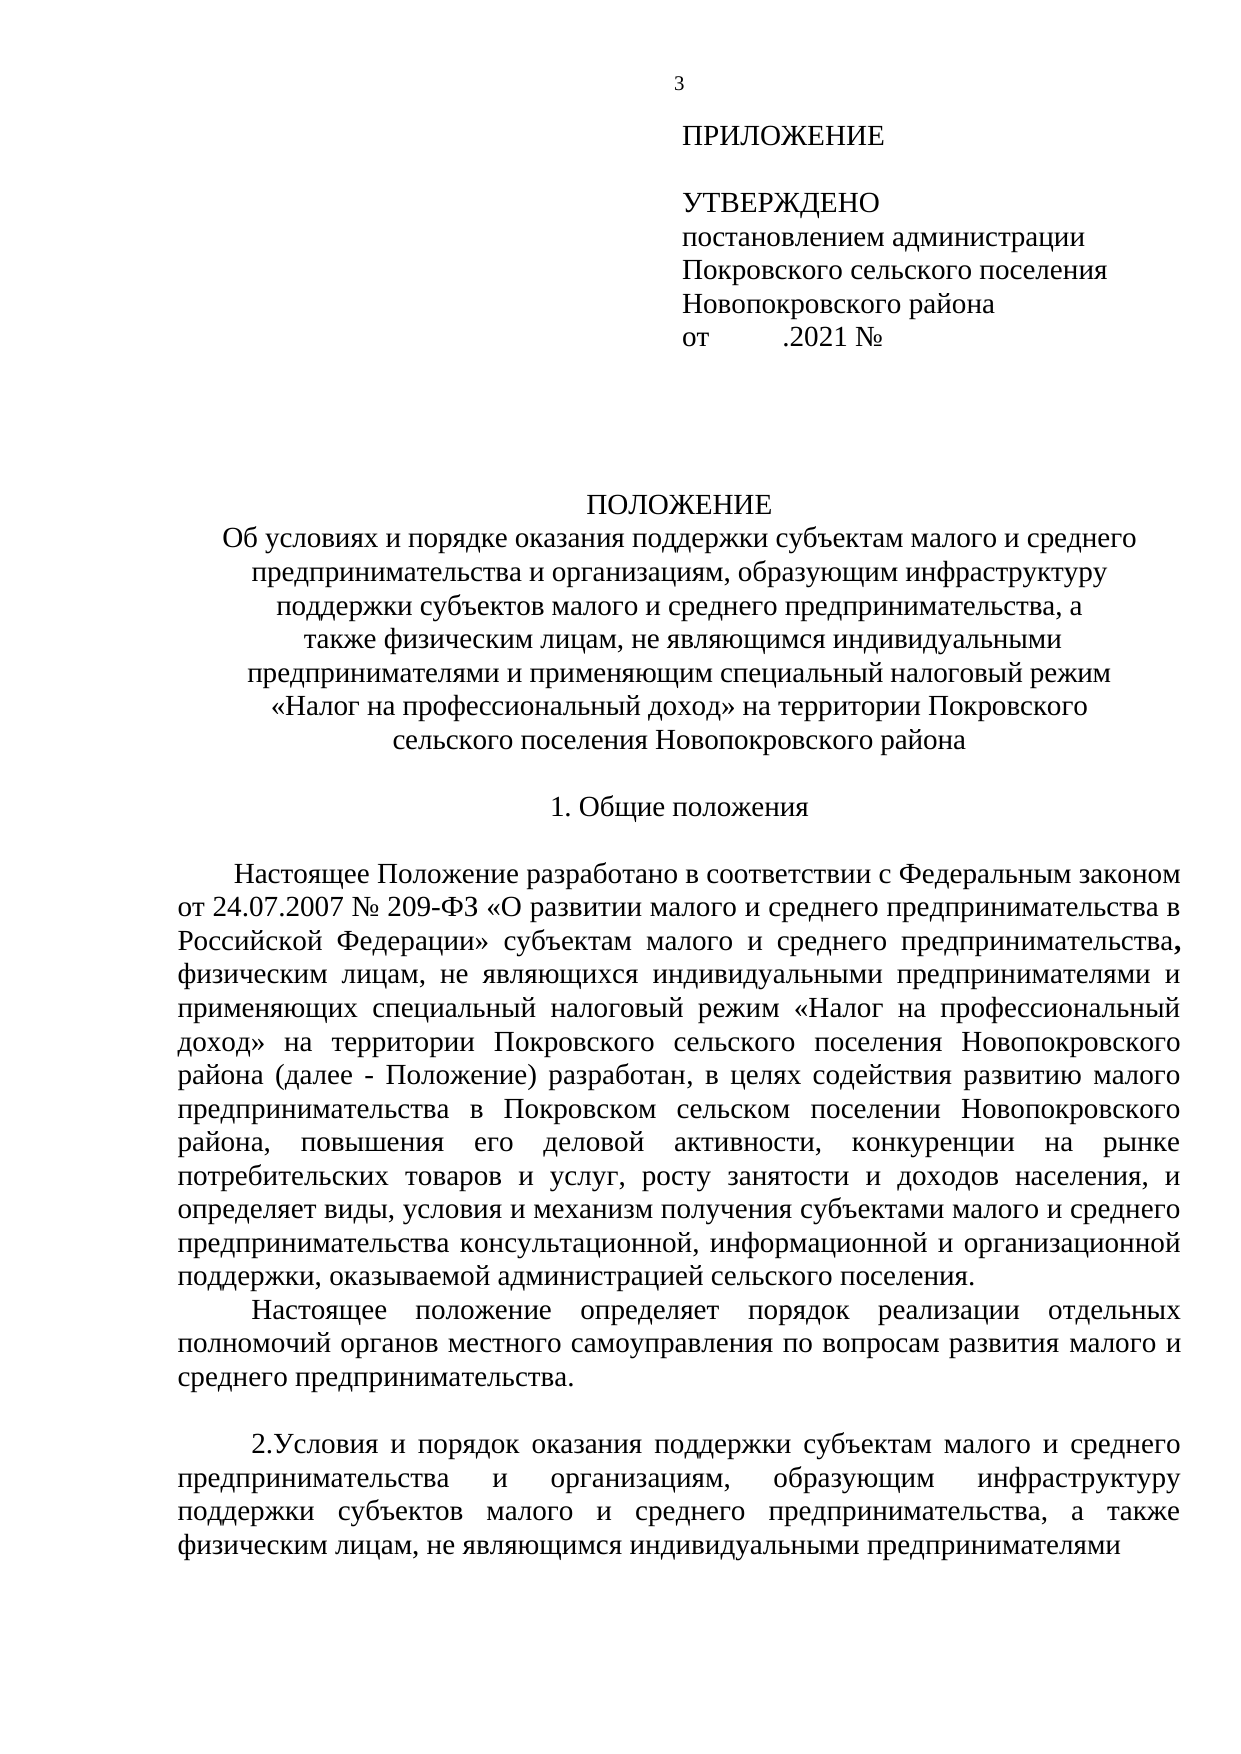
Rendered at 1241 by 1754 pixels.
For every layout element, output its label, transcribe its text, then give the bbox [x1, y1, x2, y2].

text Покровского сельского поселения [177, 252, 1181, 286]
text также физическим лицам, не являющимся индивидуальными предпринимателями и применяющим специальный налоговый режим [177, 621, 1181, 688]
text Об условиях и порядке оказания поддержки субъектам малого и среднего предпринимательства и организациям, образующим инфраструктуру [177, 521, 1181, 588]
text 2.Условия и порядок оказания поддержки субъектам малого и среднего предпринимательства и организациям, образующим инфраструктуру поддержки субъектов малого и среднего предпринимательства, а также физическим лицам, не являющимся индивидуальными предпринимателями [177, 1426, 1181, 1560]
text 1. Общие положения [177, 789, 1181, 822]
text ПОЛОЖЕНИЕ [177, 487, 1181, 521]
text Настоящее положение определяет порядок реализации отдельных полномочий органов местного самоуправления по вопросам развития малого и среднего предпринимательства. [177, 1292, 1181, 1393]
text поддержки субъектов малого и среднего предпринимательства, а [177, 588, 1181, 621]
text Настоящее Положение разработано в соответствии с Федеральным законом от 24.07.2007 № 209-ФЗ «О развитии малого и среднего предпринимательства в Российской Федерации» субъектам малого и среднего предпринимательства, физическим лицам, не являющихся индивидуальными предпринимателями и применяющих специальный налоговый режим «Налог на профессиональный доход» на территории Покровского сельского поселения Новопокровского района (далее - Положение) разработан, в целях содействия развитию малого предпринимательства в Покровском сельском поселении Новопокровского района, повышения его деловой активности, конкуренции на рынке потребительских товаров и услуг, росту занятости и доходов населения, и определяет виды, условия и механизм получения субъектами малого и среднего предпринимательства консультационной, информационной и организационной поддержки, оказываемой администрацией сельского поселения. [177, 856, 1181, 957]
text сельского поселения Новопокровского района [177, 722, 1181, 755]
text Новопокровского района [177, 286, 1181, 319]
text от .2021 № [177, 319, 1181, 353]
text постановлением администрации [177, 219, 1181, 252]
text ПРИЛОЖЕНИЕ [177, 118, 1181, 152]
text «Налог на профессиональный доход» на территории Покровского [177, 688, 1181, 722]
text УТВЕРЖДЕНО [177, 185, 1181, 219]
text Настоящее Положение разработано в соответствии с Федеральным законом от 24.07.2007 № 209-ФЗ «О развитии малого и среднего предпринимательства в Российской Федерации» субъектам малого и среднего предпринимательства, физическим лицам, не являющихся индивидуальными предпринимателями и применяющих специальный налоговый режим «Налог на профессиональный доход» на территории Покровского сельского поселения Новопокровского района (далее - Положение) разработан, в целях содействия развитию малого предпринимательства в Покровском сельском поселении Новопокровского района, повышения его деловой активности, конкуренции на рынке потребительских товаров и услуг, росту занятости и доходов населения, и определяет виды, условия и механизм получения субъектами малого и среднего предпринимательства консультационной, информационной и организационной поддержки, оказываемой администрацией сельского поселения. [177, 1024, 1181, 1292]
